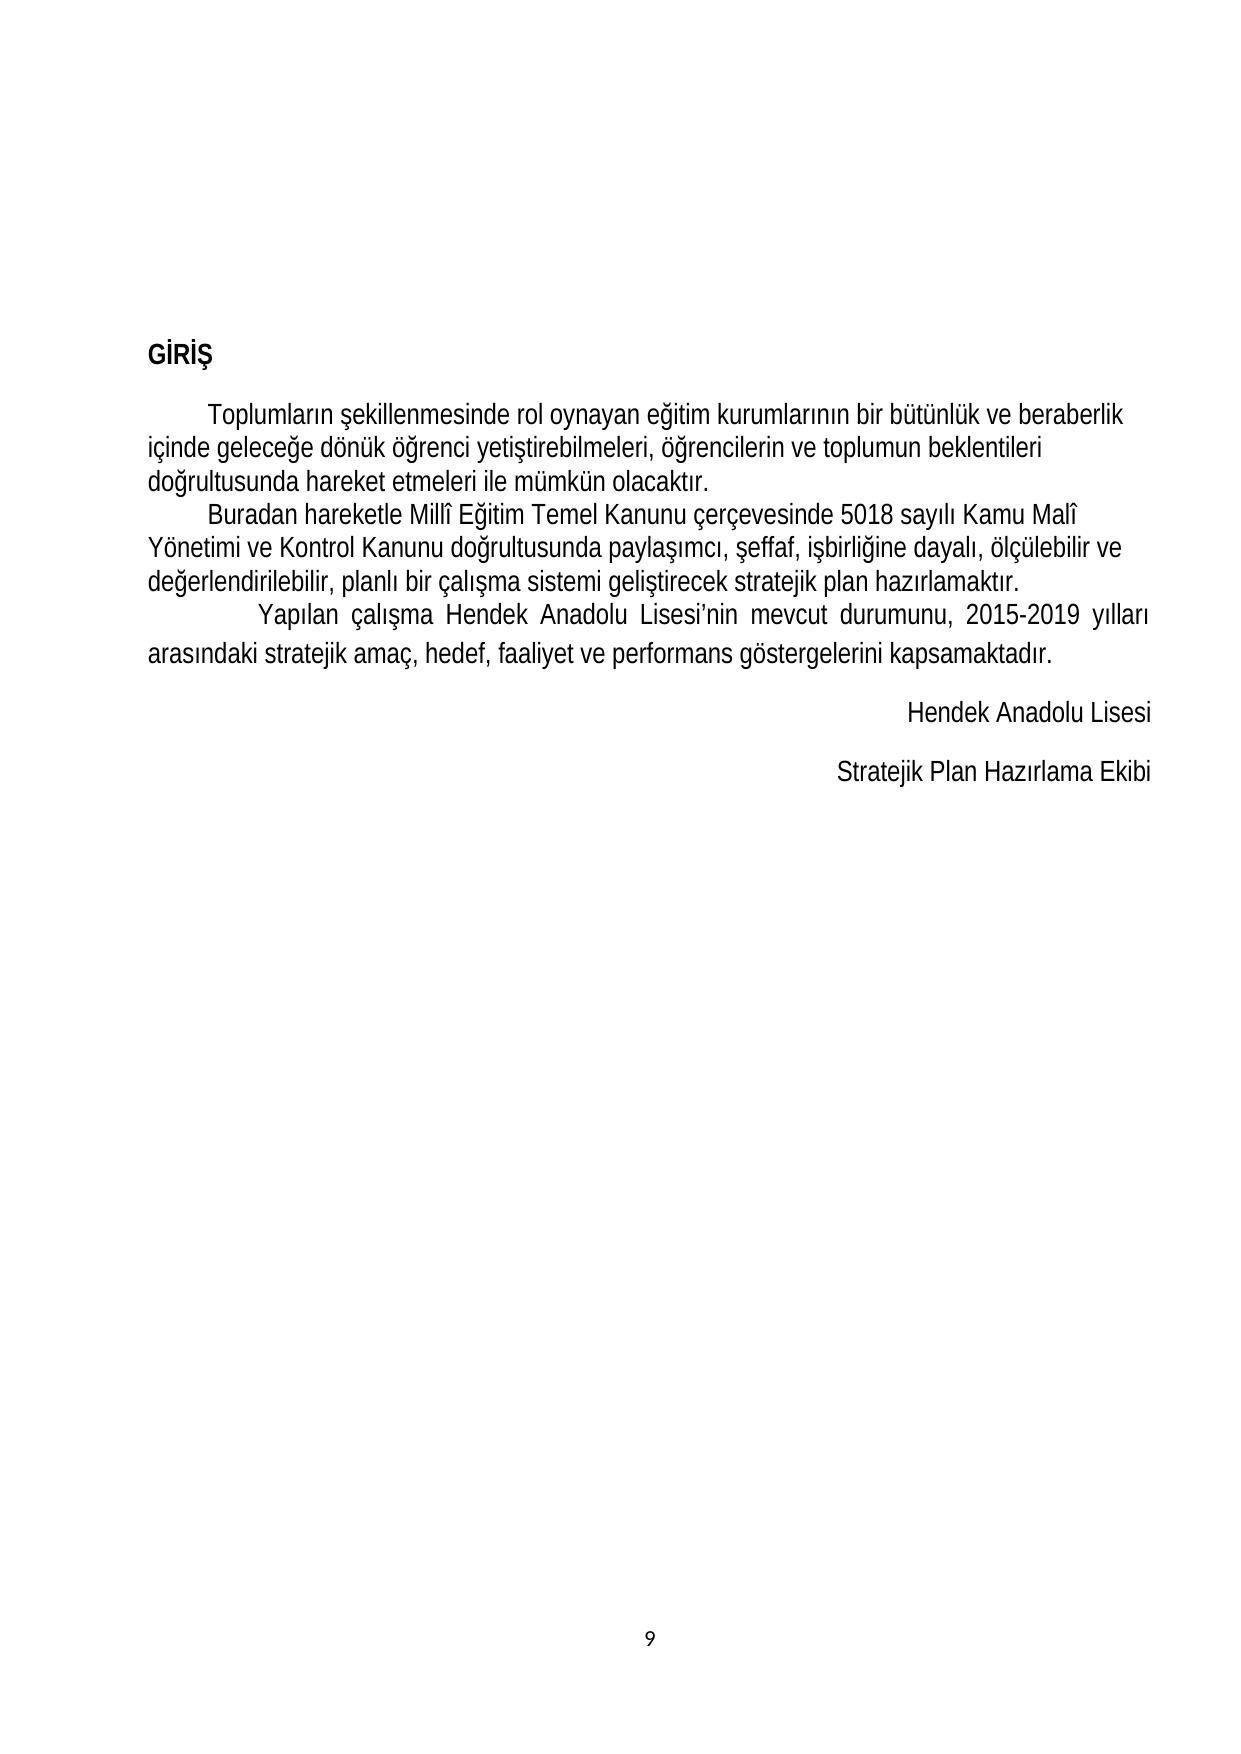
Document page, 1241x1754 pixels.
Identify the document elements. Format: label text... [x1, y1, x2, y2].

text Buradan hareketle Millî Eğitim Temel Kanunu çerçevesinde 5018 sayılı Kamu Malî Yönetimi ve Kontrol Kanunu doğrultusunda paylaşımcı, şeffaf, işbirliğine dayalı, ölçülebilir ve değerlendirilebilir, planlı bir çalışma sistemi geliştirecek stratejik plan hazırlamaktır. [148, 497, 1152, 597]
text GİRİŞ [148, 337, 1152, 371]
text Toplumların şekillenmesinde rol oynayan eğitim kurumlarının bir bütünlük ve beraberlik içinde geleceğe dönük öğrenci yetiştirebilmeleri, öğrencilerin ve toplumun beklentileri doğrultusunda hareket etmeleri ile mümkün olacaktır. [148, 397, 1152, 497]
text Hendek Anadolu Lisesi [148, 695, 1152, 728]
text Yapılan çalışma Hendek Anadolu Lisesi’nin mevcut durumunu, 2015-2019 yılları arasındaki stratejik amaç, hedef, faaliyet ve performans göstergelerini kapsamaktadır. [148, 597, 1152, 669]
text Stratejik Plan Hazırlama Ekibi [148, 754, 1152, 788]
